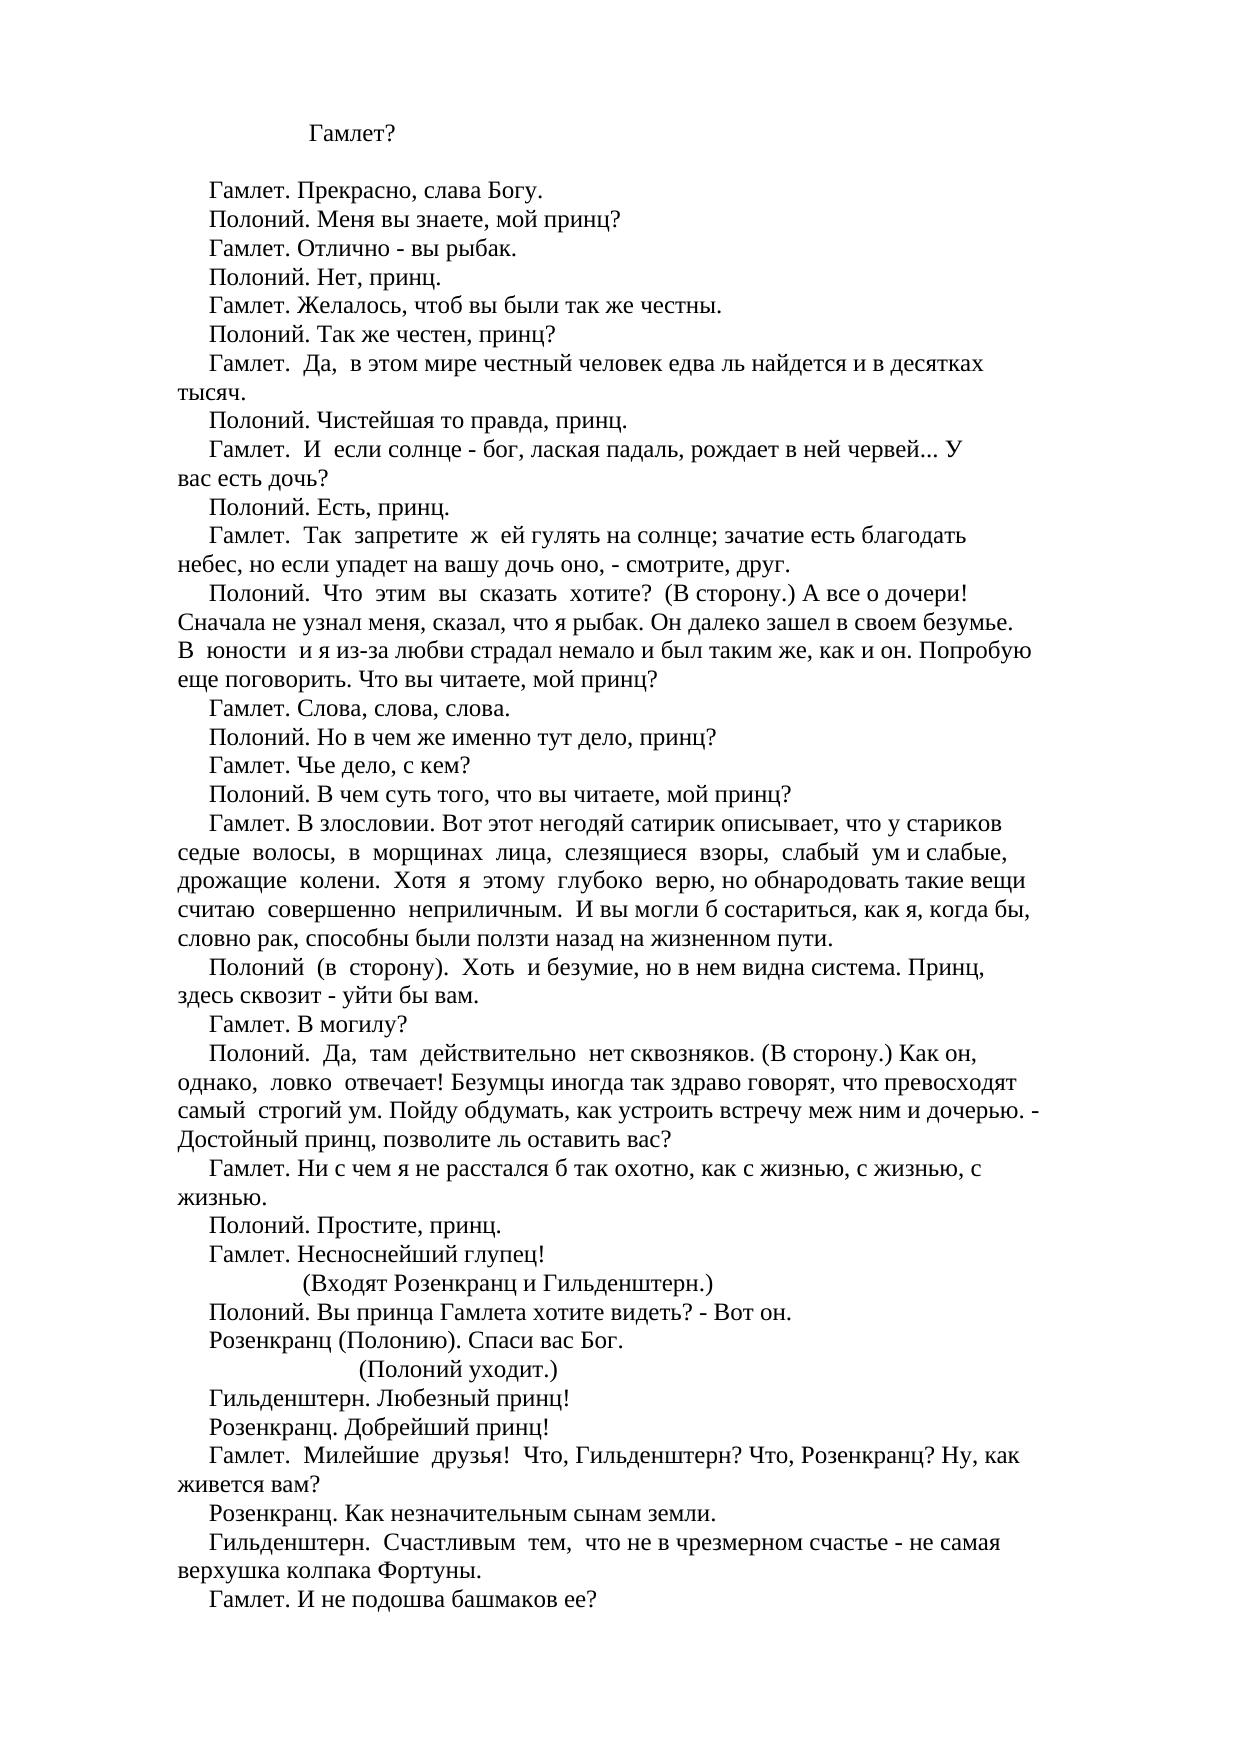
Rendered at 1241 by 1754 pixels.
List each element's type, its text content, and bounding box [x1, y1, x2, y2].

text (Входят Розенкранц и Гильденштерн.) [177, 1268, 1152, 1297]
text Гамлет. Милейшие друзья! Что, Гильденштерн? Что, Розенкранц? Ну, как [177, 1441, 1152, 1469]
text верхушка колпака Фортуны. [177, 1556, 1152, 1584]
text Полоний. В чем суть того, что вы читаете, мой принц? [177, 779, 1152, 808]
text Розенкранц (Полонию). Спаси вас Бог. [177, 1326, 1152, 1354]
text Достойный принц, позволите ль оставить вас? [177, 1124, 1152, 1153]
text Полоний. Что этим вы сказать хотите? (В сторону.) А все о дочери! [177, 578, 1152, 607]
text Гамлет. Да, в этом мире честный человек едва ль найдется и в десятках [177, 348, 1152, 377]
text В юности и я из-за любви страдал немало и был таким же, как и он. Попробую [177, 636, 1152, 664]
text Полоний. Но в чем же именно тут дело, принц? [177, 722, 1152, 751]
text Полоний. Чистейшая то правда, принц. [177, 406, 1152, 434]
text еще поговорить. Что вы читаете, мой принц? [177, 664, 1152, 693]
text Гамлет. Слова, слова, слова. [177, 693, 1152, 722]
text Гамлет. И не подошва башмаков ее? [177, 1584, 1152, 1613]
text Гамлет. Так запретите ж ей гулять на солнце; зачатие есть благодать [177, 521, 1152, 549]
text Полоний. Простите, принц. [177, 1211, 1152, 1239]
text Сначала не узнал меня, сказал, что я рыбак. Он далеко зашел в своем безумье. [177, 607, 1152, 636]
text Гильденштерн. Любезный принц! [177, 1383, 1152, 1412]
text небес, но если упадет на вашу дочь оно, - смотрите, друг. [177, 549, 1152, 578]
text вас есть дочь? [177, 463, 1152, 492]
text Розенкранц. Добрейший принц! [177, 1412, 1152, 1441]
text Гамлет? [177, 118, 1152, 147]
text Гамлет. Ни с чем я не расстался б так охотно, как с жизнью, с жизнью, с [177, 1153, 1152, 1182]
text Полоний (в сторону). Хоть и безумие, но в нем видна система. Принц, [177, 952, 1152, 981]
text Розенкранц. Как незначительным сынам земли. [177, 1498, 1152, 1527]
text Гамлет. В злословии. Вот этот негодяй сатирик описывает, что у стариков [177, 808, 1152, 837]
text Гамлет. В могилу? [177, 1009, 1152, 1038]
text живется вам? [177, 1469, 1152, 1498]
text Полоний. Меня вы знаете, мой принц? [177, 204, 1152, 233]
text Гамлет. Чье дело, с кем? [177, 751, 1152, 779]
text Гамлет. И если солнце - бог, лаская падаль, рождает в ней червей... У [177, 434, 1152, 463]
text Гамлет. Желалось, чтоб вы были так же честны. [177, 291, 1152, 319]
text дрожащие колени. Хотя я этому глубоко верю, но обнародовать такие вещи [177, 866, 1152, 894]
text самый строгий ум. Пойду обдумать, как устроить встречу меж ним и дочерью. - [177, 1096, 1152, 1124]
text седые волосы, в морщинах лица, слезящиеся взоры, слабый ум и слабые, [177, 837, 1152, 866]
text Гамлет. Несноснейший глупец! [177, 1239, 1152, 1268]
text (Полоний уходит.) [177, 1354, 1152, 1383]
text считаю совершенно неприличным. И вы могли б состариться, как я, когда бы, [177, 894, 1152, 923]
text жизнью. [177, 1182, 1152, 1211]
text Гильденштерн. Счастливым тем, что не в чрезмерном счастье - не самая [177, 1527, 1152, 1556]
text однако, ловко отвечает! Безумцы иногда так здраво говорят, что превосходят [177, 1067, 1152, 1096]
text Полоний. Вы принца Гамлета хотите видеть? - Вот он. [177, 1297, 1152, 1326]
text Гамлет. Отлично - вы рыбак. [177, 233, 1152, 262]
text словно рак, способны были ползти назад на жизненном пути. [177, 923, 1152, 952]
text Гамлет. Прекрасно, слава Богу. [177, 176, 1152, 204]
text Полоний. Да, там действительно нет сквозняков. (В сторону.) Как он, [177, 1038, 1152, 1067]
text Полоний. Нет, принц. [177, 262, 1152, 291]
text тысяч. [177, 377, 1152, 406]
text Полоний. Так же честен, принц? [177, 319, 1152, 348]
text Полоний. Есть, принц. [177, 492, 1152, 521]
text здесь сквозит - уйти бы вам. [177, 981, 1152, 1009]
